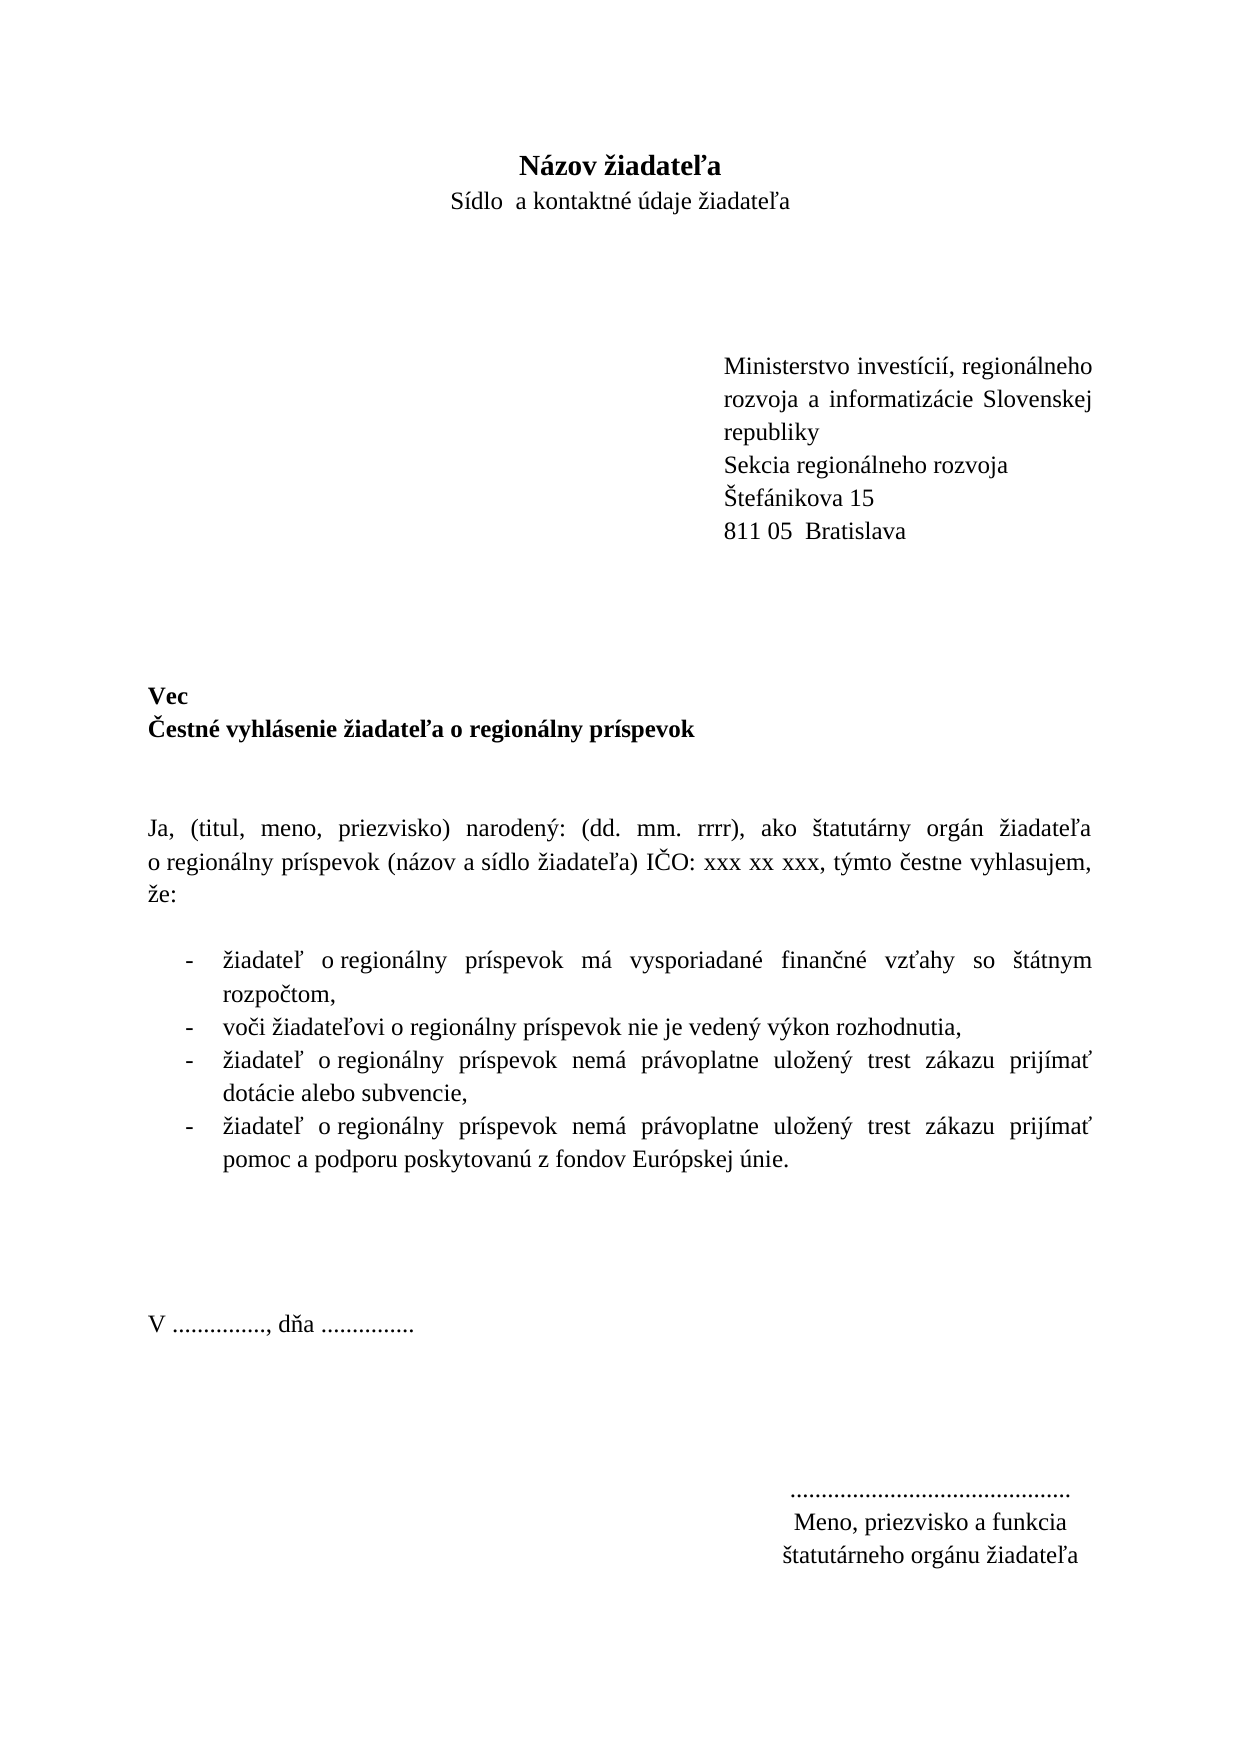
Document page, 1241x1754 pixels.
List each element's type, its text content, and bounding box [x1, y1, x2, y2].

text štatutárneho orgánu žiadateľa [768, 1540, 1093, 1569]
text Ministerstvo investícií, regionálneho rozvoja a informatizácie Slovenskej republiky [723, 351, 1093, 446]
list žiadateľ o regionálny príspevok má vysporiadané finančné vzťahy so štátnym rozpočtom, [185, 946, 1093, 1007]
text Meno, priezvisko a funkcia [768, 1507, 1093, 1536]
text ............................................. [768, 1474, 1093, 1503]
list voči žiadateľovi o regionálny príspevok nie je vedený výkon rozhodnutia, [185, 1012, 1093, 1040]
text Názov žiadateľa [148, 148, 1093, 181]
text Ja, (titul, meno, priezvisko) narodený: (dd. mm. rrrr), ako štatutárny orgán žiadateľa o regionálny príspevok (názov a sídlo žiadateľa) IČO: xxx xx xxx, týmto čestne vyhlasujem, že: [148, 813, 1093, 908]
list žiadateľ o regionálny príspevok nemá právoplatne uložený trest zákazu prijímať pomoc a podporu poskytovanú z fondov Európskej únie. [185, 1111, 1093, 1172]
text V ..............., dňa ............... [148, 1309, 1093, 1338]
text 811 05 Bratislava [723, 516, 1093, 545]
text Štefánikova 15 [723, 483, 1093, 512]
list žiadateľ o regionálny príspevok nemá právoplatne uložený trest zákazu prijímať dotácie alebo subvencie, [185, 1045, 1093, 1106]
text Sekcia regionálneho rozvoja [723, 450, 1093, 479]
text Sídlo a kontaktné údaje žiadateľa [148, 186, 1093, 215]
text Čestné vyhlásenie žiadateľa o regionálny príspevok [148, 714, 1093, 743]
text Vec [148, 681, 1093, 710]
